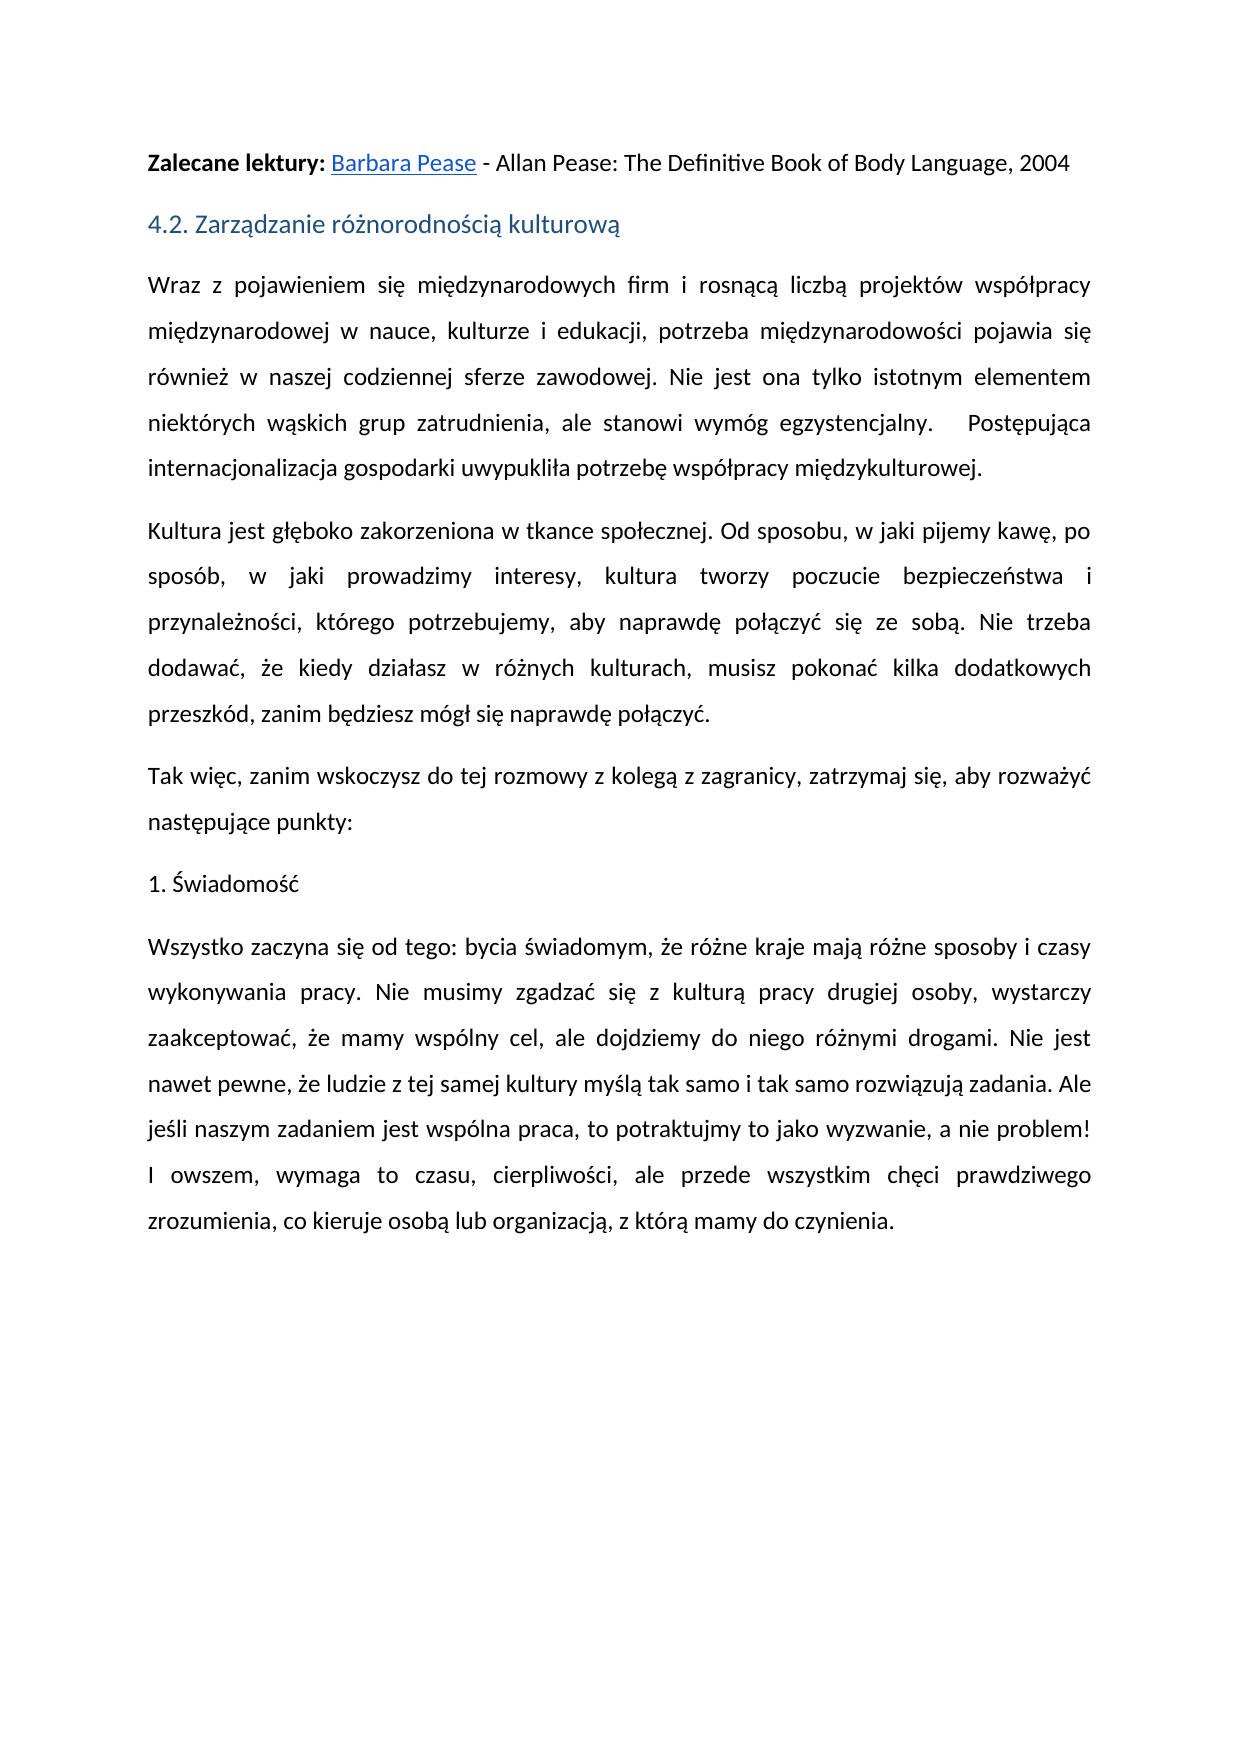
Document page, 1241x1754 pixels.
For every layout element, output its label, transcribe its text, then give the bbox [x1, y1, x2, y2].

text Kultura jest głęboko zakorzeniona w tkance społecznej. Od sposobu, w jaki pijemy kawę, po sposób, w jaki prowadzimy interesy, kultura tworzy poczucie bezpieczeństwa i przynależności, którego potrzebujemy, aby naprawdę połączyć się ze sobą. Nie trzeba dodawać, że kiedy działasz w różnych kulturach, musisz pokonać kilka dodatkowych przeszkód, zanim będziesz mógł się naprawdę połączyć. [148, 515, 1093, 728]
text Zalecane lektury: Barbara Pease - Allan Pease: The Definitive Book of Body Language, 2004 [148, 148, 1093, 178]
text 1. Świadomość [148, 868, 1093, 899]
text Wraz z pojawieniem się międzynarodowych firm i rosnącą liczbą projektów współpracy międzynarodowej w nauce, kulturze i edukacji, potrzeba międzynarodowości pojawia się również w naszej codziennej sferze zawodowej. Nie jest ona tylko istotnym elementem niektórych wąskich grup zatrudnienia, ale stanowi wymóg egzystencjalny. Postępująca internacjonalizacja gospodarki uwypukliła potrzebę współpracy międzykulturowej. [148, 269, 1093, 483]
text Wszystko zaczyna się od tego: bycia świadomym, że różne kraje mają różne sposoby i czasy wykonywania pracy. Nie musimy zgadzać się z kulturą pracy drugiej osoby, wystarczy zaakceptować, że mamy wspólny cel, ale dojdziemy do niego różnymi drogami. Nie jest nawet pewne, że ludzie z tej samej kultury myślą tak samo i tak samo rozwiązują zadania. Ale jeśli naszym zadaniem jest wspólna praca, to potraktujmy to jako wyzwanie, a nie problem! I owszem, wymaga to czasu, cierpliwości, ale przede wszystkim chęci prawdziwego zrozumienia, co kieruje osobą lub organizacją, z którą mamy do czynienia. [148, 931, 1093, 1236]
subtitle 4.2. Zarządzanie różnorodnością kulturową [148, 207, 1093, 240]
text Tak więc, zanim wskoczysz do tej rozmowy z kolegą z zagranicy, zatrzymaj się, aby rozważyć następujące punkty: [148, 760, 1093, 836]
